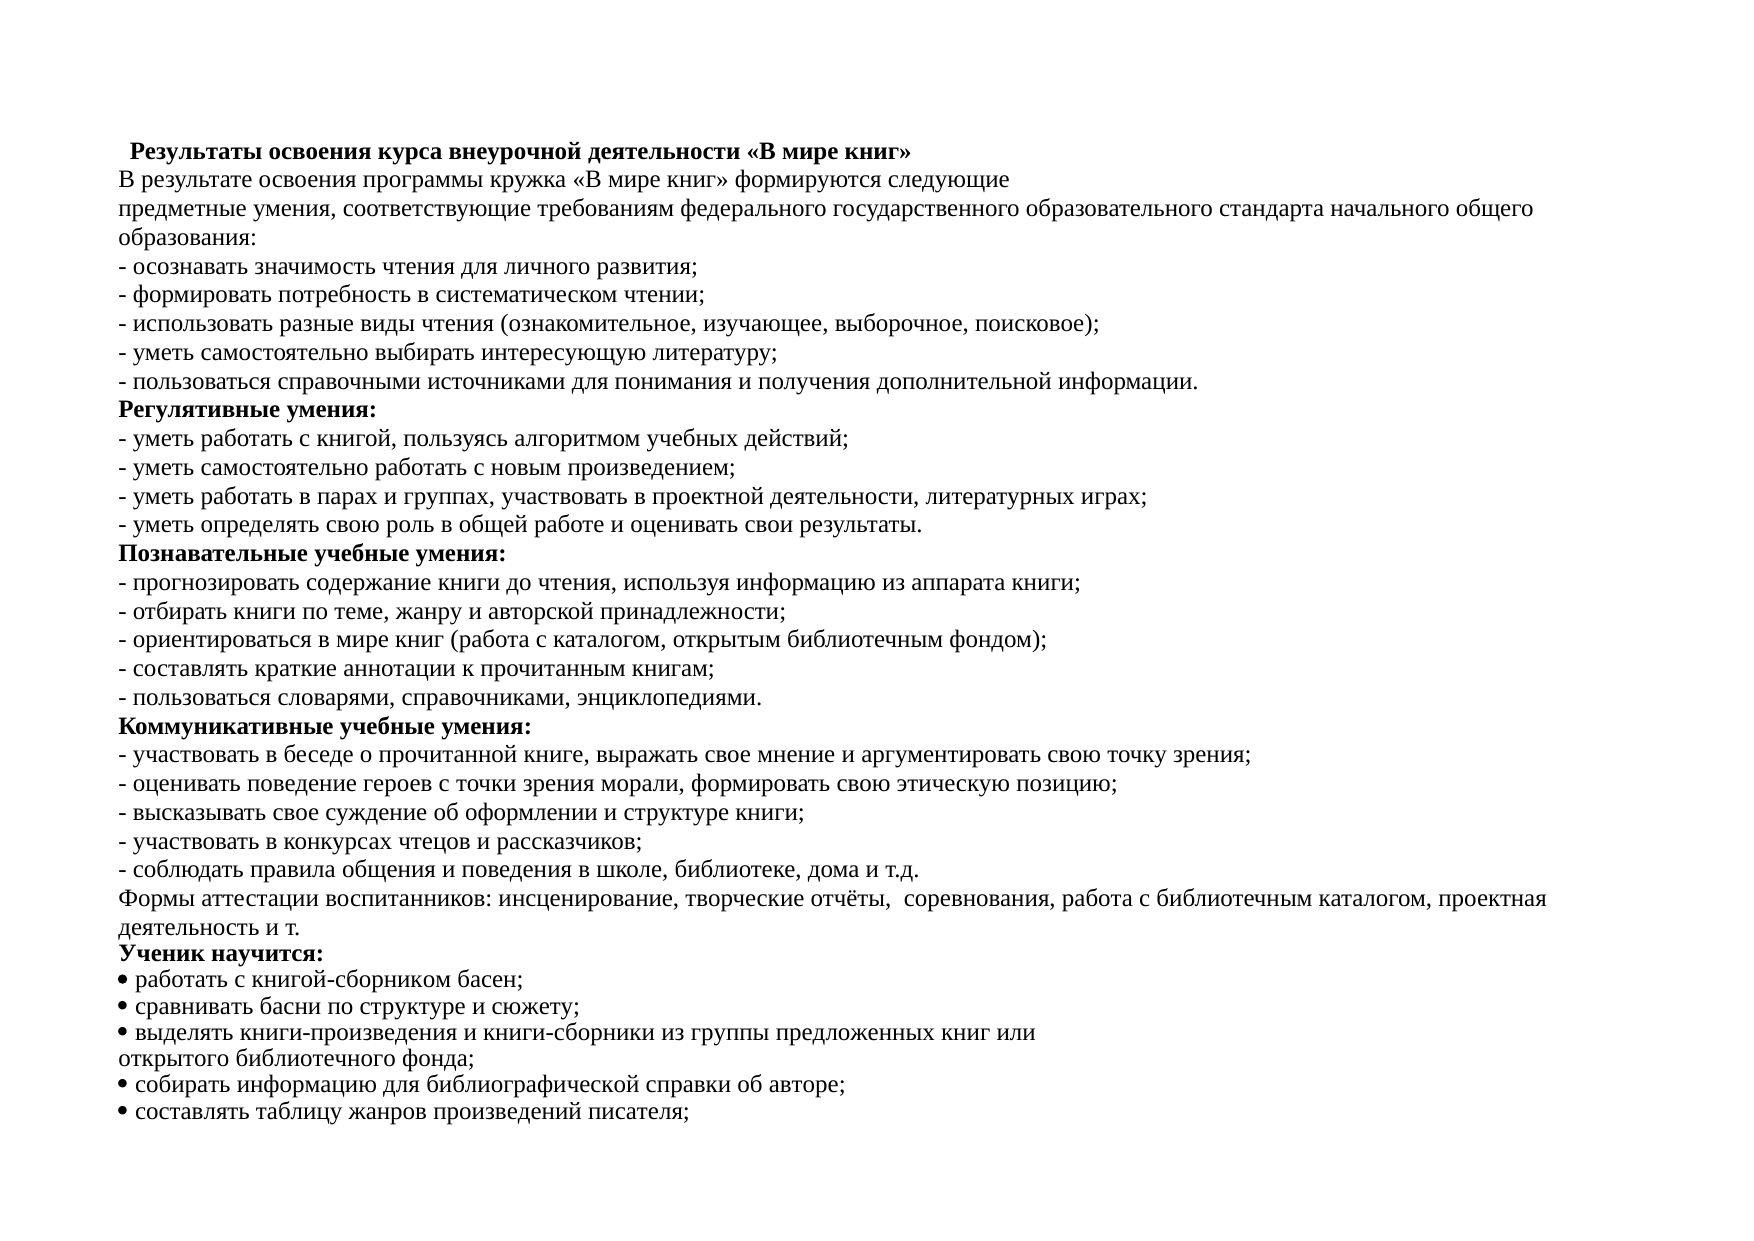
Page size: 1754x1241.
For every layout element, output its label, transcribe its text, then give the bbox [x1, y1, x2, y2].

text - уметь определять свою роль в общей работе и оценивать свои результаты. [118, 509, 1636, 538]
text - уметь самостоятельно выбирать интересующую литературу; [118, 337, 1636, 366]
text - ориентироваться в мире книг (работа с каталогом, открытым библиотечным фондом); [118, 624, 1636, 653]
text - составлять краткие аннотации к прочитанным книгам; [118, 653, 1636, 682]
text Познавательные учебные умения: [118, 538, 1636, 567]
text - осознавать значимость чтения для личного развития; [118, 251, 1636, 279]
text - оценивать поведение героев с точки зрения морали, формировать свою этическую позицию; [118, 768, 1636, 797]
text - пользоваться справочными источниками для понимания и получения дополнительной информации. [118, 366, 1636, 394]
text - прогнозировать содержание книги до чтения, используя информацию из аппарата книги; [118, 567, 1636, 596]
text - высказывать свое суждение об оформлении и структуре книги; [118, 797, 1636, 826]
text предметные умения, соответствующие требованиям федерального государственного образовательного стандарта начального общего образования: [118, 193, 1636, 251]
text Коммуникативные учебные умения: [118, 711, 1636, 739]
text Формы аттестации воспитанников: инсценирование, творческие отчёты, соревнования, работа с библиотечным каталогом, проектная деятельность и т. [118, 883, 1636, 941]
text Регулятивные умения: [118, 394, 1636, 423]
text - соблюдать правила общения и поведения в школе, библиотеке, дома и т.д. [118, 854, 1636, 883]
text - использовать разные виды чтения (ознакомительное, изучающее, выборочное, поисковое); [118, 308, 1636, 337]
text - формировать потребность в систематическом чтении; [118, 279, 1636, 308]
text Ученик научится: работать с книгой-сборником басен; сравнивать басни по структуре и сюжету; выделять книги-произведения и книги-сборники из группы предложенных книг или открытого библиотечного фонда; собирать информацию для библиографической справки об авторе; составлять таблицу жанров произведений писателя; [118, 941, 1636, 1124]
text - уметь работать в парах и группах, участвовать в проектной деятельности, литературных играх; [118, 481, 1636, 509]
text Результаты освоения курса внеурочной деятельности «В мире книг» [118, 136, 1636, 164]
text - участвовать в конкурсах чтецов и рассказчиков; [118, 826, 1636, 854]
text В результате освоения программы кружка «В мире книг» формируются следующие [118, 164, 1636, 193]
text - уметь работать с книгой, пользуясь алгоритмом учебных действий; [118, 423, 1636, 452]
text - пользоваться словарями, справочниками, энциклопедиями. [118, 682, 1636, 711]
text - уметь самостоятельно работать с новым произведением; [118, 452, 1636, 481]
text - участвовать в беседе о прочитанной книге, выражать свое мнение и аргументировать свою точку зрения; [118, 739, 1636, 768]
text - отбирать книги по теме, жанру и авторской принадлежности; [118, 596, 1636, 624]
